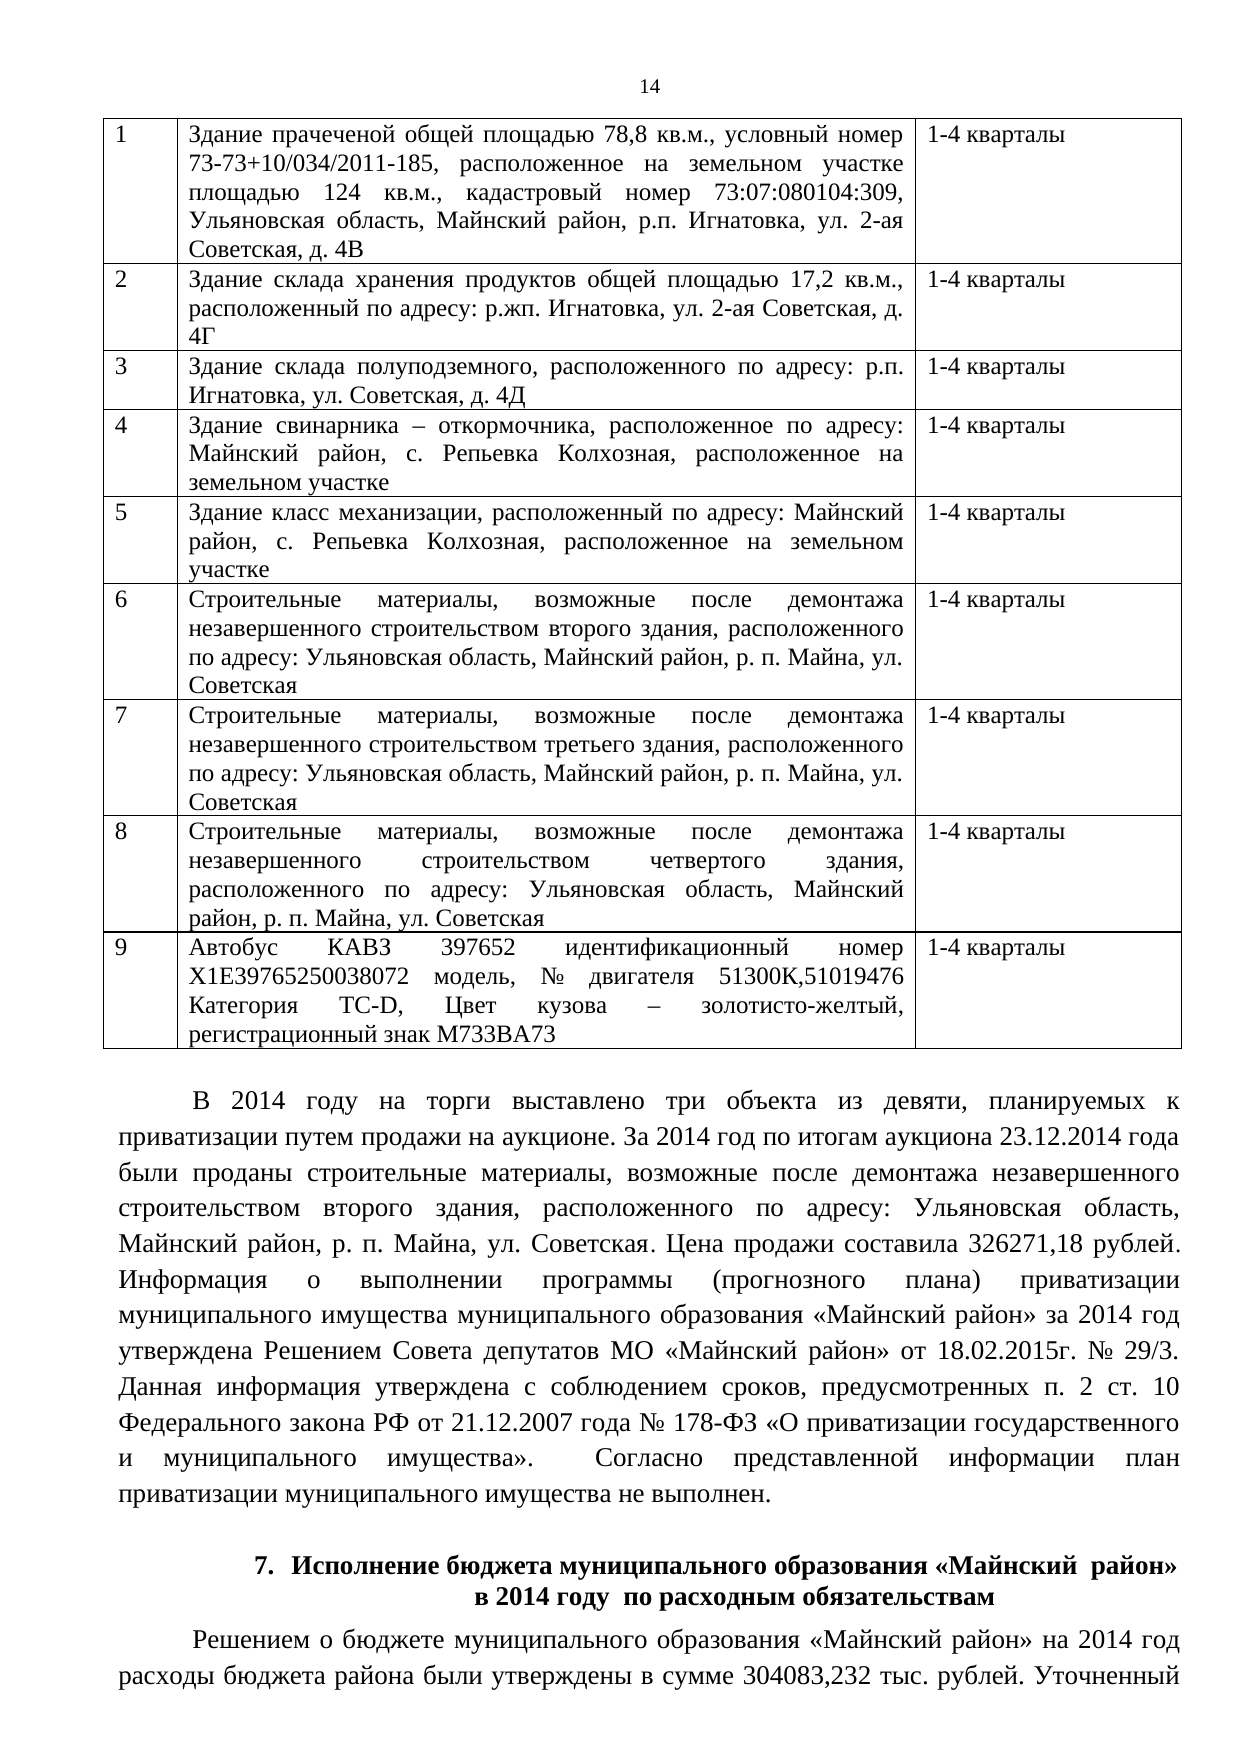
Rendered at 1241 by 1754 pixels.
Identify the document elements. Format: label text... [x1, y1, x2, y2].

table_cell 1-4 кварталы [916, 584, 1181, 699]
table_cell 8 [104, 816, 177, 931]
table_cell Здание склада полуподземного, расположенного по адресу: р.п. Игнатовка, ул. Советская, д. 4Д [178, 351, 915, 409]
table_cell 1-4 кварталы [916, 351, 1181, 409]
table_cell 1-4 кварталы [916, 264, 1181, 350]
table_cell 1-4 кварталы [916, 700, 1181, 815]
table_cell 7 [104, 700, 177, 815]
table_cell 6 [104, 584, 177, 699]
table_cell 3 [104, 351, 177, 409]
table_cell 9 [104, 933, 177, 1047]
table_cell Здание свинарника – откормочника, расположенное по адресу: Майнский район, с. Репьевка Колхозная, расположенное на земельном участке [178, 410, 915, 496]
table_cell Здание класс механизации, расположенный по адресу: Майнский район, с. Репьевка Колхозная, расположенное на земельном участке [178, 497, 915, 583]
subtitle Исполнение бюджета муниципального образования «Майнский район» в 2014 году по расходным обязательствам [251, 1549, 1181, 1611]
table_cell 1-4 кварталы [916, 497, 1181, 583]
table_cell Здание склада хранения продуктов общей площадью 17,2 кв.м., расположенный по адресу: р.жп. Игнатовка, ул. 2-ая Советская, д. 4Г [178, 264, 915, 350]
table_cell 1-4 кварталы [916, 410, 1181, 496]
table_cell Здание прачеченой общей площадью 78,8 кв.м., условный номер 73-73+10/034/2011-185, расположенное на земельном участке площадью 124 кв.м., кадастровый номер 73:07:080104:309, Ульяновская область, Майнский район, р.п. Игнатовка, ул. 2-ая Советская, д. 4В [178, 119, 915, 263]
table_cell 1-4 кварталы [916, 933, 1181, 1047]
table_cell 5 [104, 497, 177, 583]
table_cell 1 [104, 119, 177, 263]
table_cell 4 [104, 410, 177, 496]
table_cell 2 [104, 264, 177, 350]
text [118, 1623, 1181, 1690]
table_cell 1-4 кварталы [916, 119, 1181, 263]
text В 2014 году на торги выставлено три объекта из девяти, планируемых к приватизации путем продажи на аукционе. За 2014 год по итогам аукциона 23.12.2014 года были проданы строительные материалы, возможные после демонтажа незавершенного строительством второго здания, расположенного по адресу: Ульяновская область, Майнский район, р. п. Майна, ул. Советская. Цена продажи составила 326271,18 рублей. Информация о выполнении программы (прогнозного плана) приватизации муниципального имущества муниципального образования «Майнский район» за 2014 год утверждена Решением Совета депутатов МО «Майнский район» от 18.02.2015г. № 29/3. Данная информация утверждена с соблюдением сроков, предусмотренных п. 2 ст. 10 Федерального закона РФ от 21.12.2007 года № 178-ФЗ «О приватизации государственного и муниципального имущества». Согласно представленной информации план приватизации муниципального имущества не выполнен. [118, 1084, 1181, 1508]
table_cell 1-4 кварталы [916, 816, 1181, 931]
table_cell Строительные материалы, возможные после демонтажа незавершенного строительством второго здания, расположенного по адресу: Ульяновская область, Майнский район, р. п. Майна, ул. Советская [178, 584, 915, 699]
table_cell Автобус КАВЗ 397652 идентификационный номер X1Е39765250038072 модель, № двигателя 51300К,51019476 Категория ТС-D, Цвет кузова – золотисто-желтый, регистрационный знак М733ВА73 [178, 933, 915, 1047]
table_cell Строительные материалы, возможные после демонтажа незавершенного строительством четвертого здания, расположенного по адресу: Ульяновская область, Майнский район, р. п. Майна, ул. Советская [178, 816, 915, 931]
table_cell Строительные материалы, возможные после демонтажа незавершенного строительством третьего здания, расположенного по адресу: Ульяновская область, Майнский район, р. п. Майна, ул. Советская [178, 700, 915, 815]
